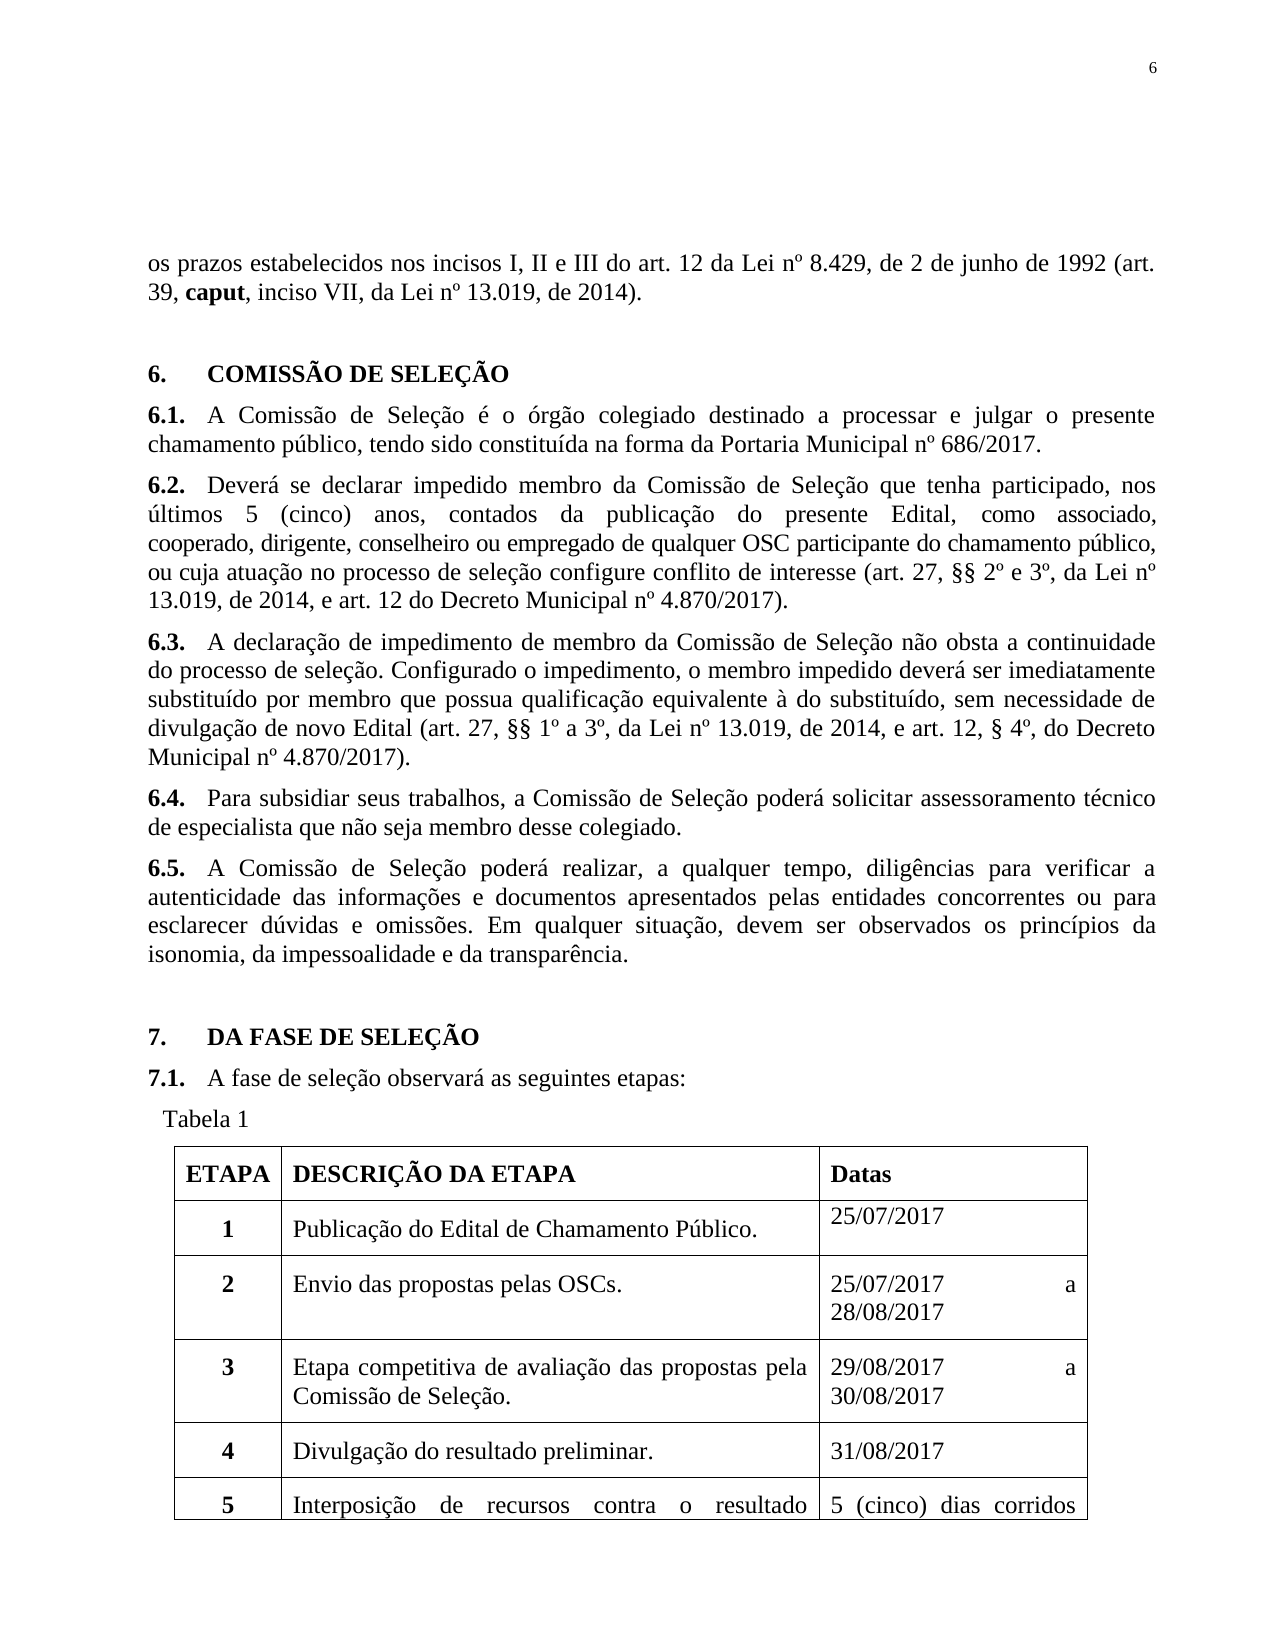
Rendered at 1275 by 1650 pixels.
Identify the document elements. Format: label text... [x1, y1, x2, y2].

table_cell 31/08/2017 [820, 1423, 1087, 1477]
text 6.3. A declaração de impedimento de membro da Comissão de Seleção não obsta a continuidade do processo de seleção. Configurado o impedimento, o membro impedido deverá ser imediatamente substituído por membro que possua qualificação equivalente à do substituído, sem necessidade de divulgação de novo Edital (art. 27, §§ 1º a 3º, da Lei nº 13.019, de 2014, e art. 12, § 4º, do Decreto Municipal nº 4.870/2017). [148, 627, 1157, 771]
text 6.5. A Comissão de Seleção poderá realizar, a qualquer tempo, diligências para verificar a autenticidade das informações e documentos apresentados pelas entidades concorrentes ou para esclarecer dúvidas e omissões. Em qualquer situação, devem ser observados os princípios da isonomia, da impessoalidade e da transparência. [148, 853, 1157, 968]
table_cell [820, 1478, 1087, 1519]
table_cell Envio das propostas pelas OSCs. [282, 1256, 819, 1339]
table_cell 4 [175, 1423, 281, 1477]
table_cell 29/08/2017 a 30/08/2017 [820, 1340, 1087, 1422]
text 7.1. A fase de seleção observará as seguintes etapas: [148, 1063, 1157, 1092]
table_cell 25/07/2017 [820, 1201, 1087, 1255]
table_header DESCRIÇÃO DA ETAPA [282, 1147, 819, 1200]
table_header ETAPA [175, 1147, 281, 1200]
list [148, 248, 1157, 306]
text 6. COMISSÃO DE SELEÇÃO [148, 359, 1157, 388]
table_cell 25/07/2017 a 28/08/2017 [820, 1256, 1087, 1339]
table_cell 3 [175, 1340, 281, 1422]
table_header Datas [820, 1147, 1087, 1200]
table_cell 1 [175, 1201, 281, 1255]
table_cell 5 [175, 1478, 281, 1519]
text Tabela 1 [162, 1104, 1157, 1133]
table_cell Divulgação do resultado preliminar. [282, 1423, 819, 1477]
text 6.1. A Comissão de Seleção é o órgão colegiado destinado a processar e julgar o presente chamamento público, tendo sido constituída na forma da Portaria Municipal nº 686/2017. [148, 401, 1157, 458]
table_cell 2 [175, 1256, 281, 1339]
text 7. DA FASE DE SELEÇÃO [148, 1022, 1157, 1051]
table_cell Etapa competitiva de avaliação das propostas pela Comissão de Seleção. [282, 1340, 819, 1422]
text 6.2. Deverá se declarar impedido membro da Comissão de Seleção que tenha participado, nos últimos 5 (cinco) anos, contados da publicação do presente Edital, como associado, cooperado, dirigente, conselheiro ou empregado de qualquer OSC participante do chamamento público, ou cuja atuação no processo de seleção configure conflito de interesse (art. 27, §§ 2º e 3º, da Lei nº 13.019, de 2014, e art. 12 do Decreto Municipal nº 4.870/2017). [148, 471, 1157, 614]
table_cell Publicação do Edital de Chamamento Público. [282, 1201, 819, 1255]
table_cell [282, 1478, 819, 1519]
text 6.4. Para subsidiar seus trabalhos, a Comissão de Seleção poderá solicitar assessoramento técnico de especialista que não seja membro desse colegiado. [148, 783, 1157, 841]
